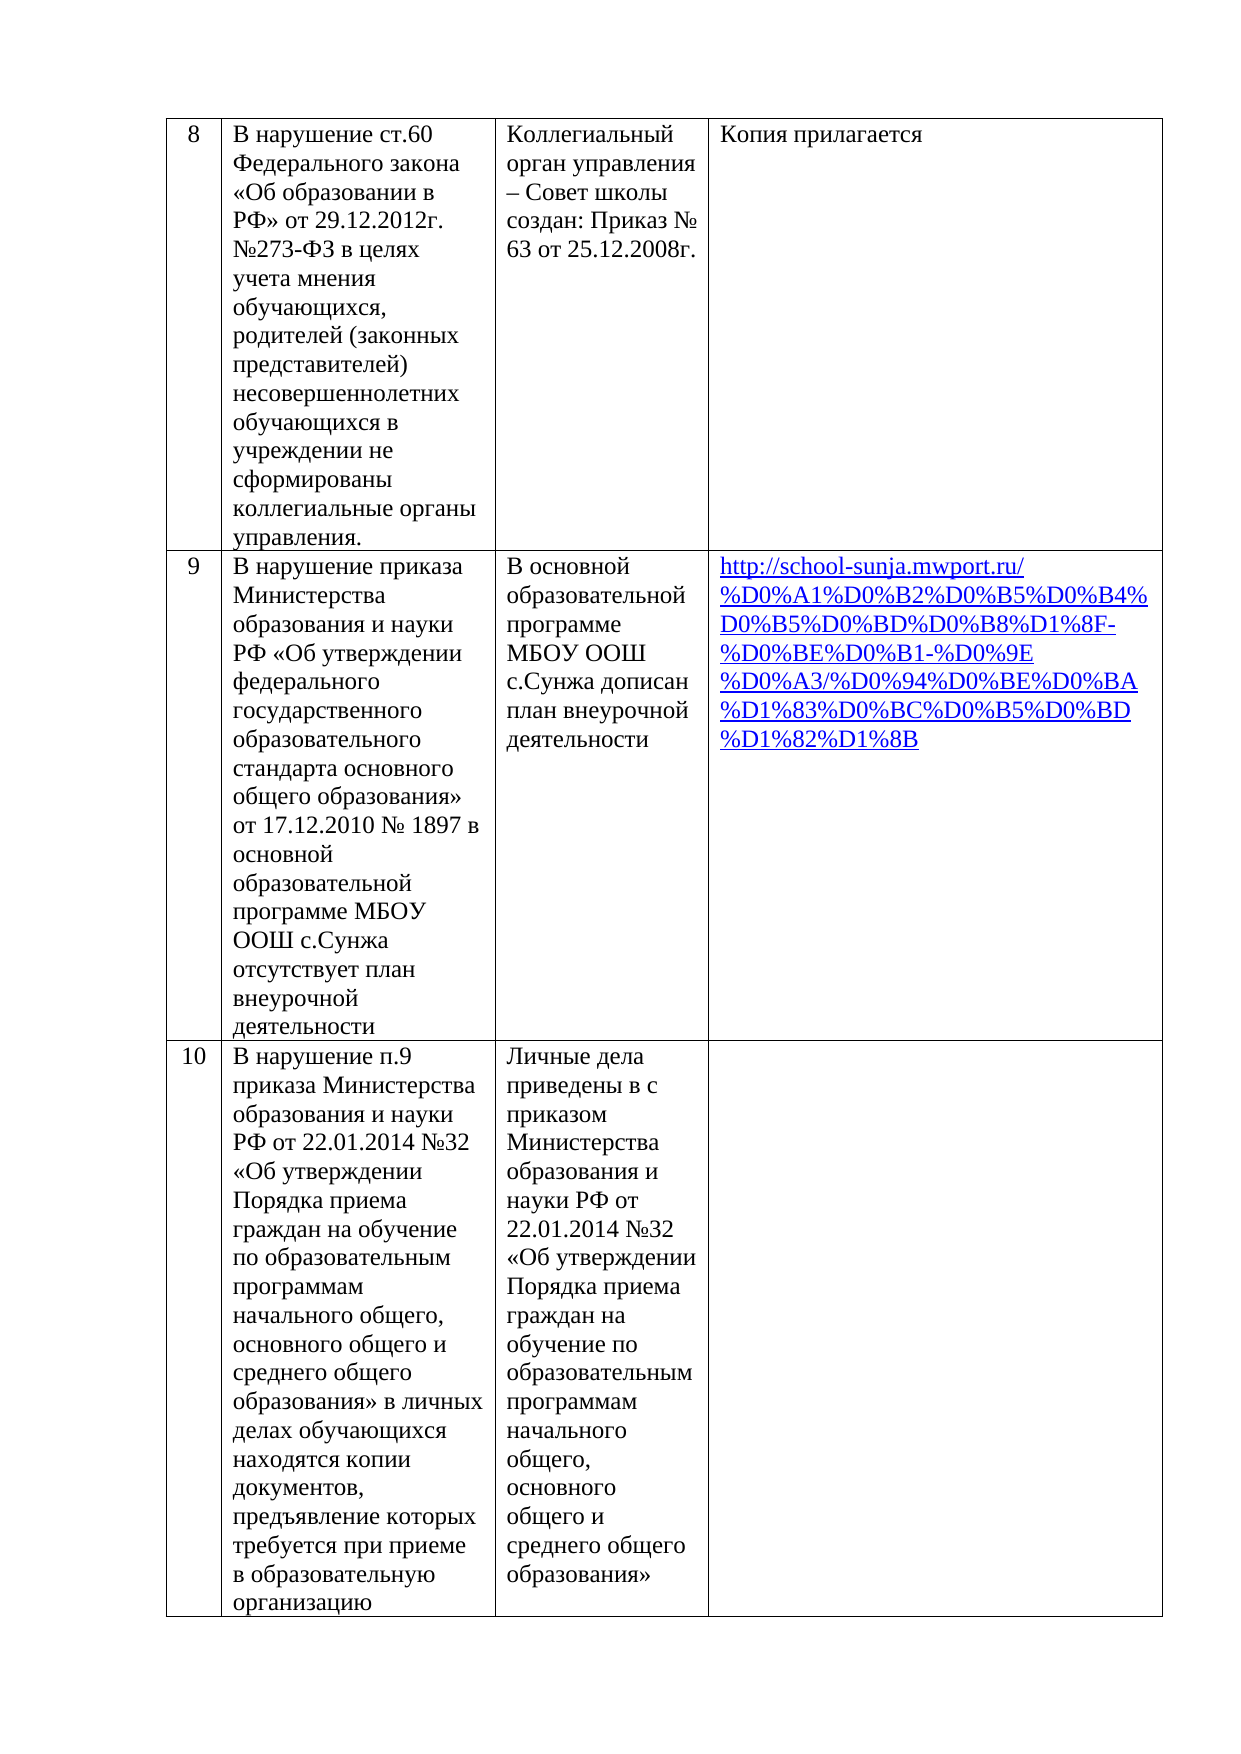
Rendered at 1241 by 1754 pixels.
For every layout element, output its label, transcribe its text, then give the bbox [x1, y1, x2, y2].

table_cell 8 [167, 119, 221, 550]
table_cell Копия прилагается [709, 119, 1162, 550]
table_cell В основной образовательной программе МБОУ ООШ с.Сунжа дописан план внеурочной деятельности [496, 551, 708, 1040]
table_cell В нарушение ст.60 Федерального закона «Об образовании в РФ» от 29.12.2012г. №273-ФЗ в целях учета мнения обучающихся, родителей (законных представителей) несовершеннолетних обучающихся в учреждении не сформированы коллегиальные органы управления. [222, 119, 495, 550]
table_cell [496, 1041, 708, 1616]
table_cell 9 [167, 551, 221, 1040]
table_cell Коллегиальный орган управления – Совет школы создан: Приказ № 63 от 25.12.2008г. [496, 119, 708, 550]
table_cell [709, 1041, 1162, 1616]
table_cell http://school-sunja.mwport.ru/%D0%A1%D0%B2%D0%B5%D0%B4%D0%B5%D0%BD%D0%B8%D1%8F-%D0%BE%D0%B1-%D0%9E%D0%A3/%D0%94%D0%BE%D0%BA%D1%83%D0%BC%D0%B5%D0%BD%D1%82%D1%8B [709, 551, 1162, 1040]
table_cell 10 [167, 1041, 221, 1616]
table_cell В нарушение приказа Министерства образования и науки РФ «Об утверждении федерального государственного образовательного стандарта основного общего образования» от 17.12.2010 № 1897 в основной образовательной программе МБОУ ООШ с.Сунжа отсутствует план внеурочной деятельности [222, 551, 495, 1040]
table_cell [222, 1041, 495, 1616]
